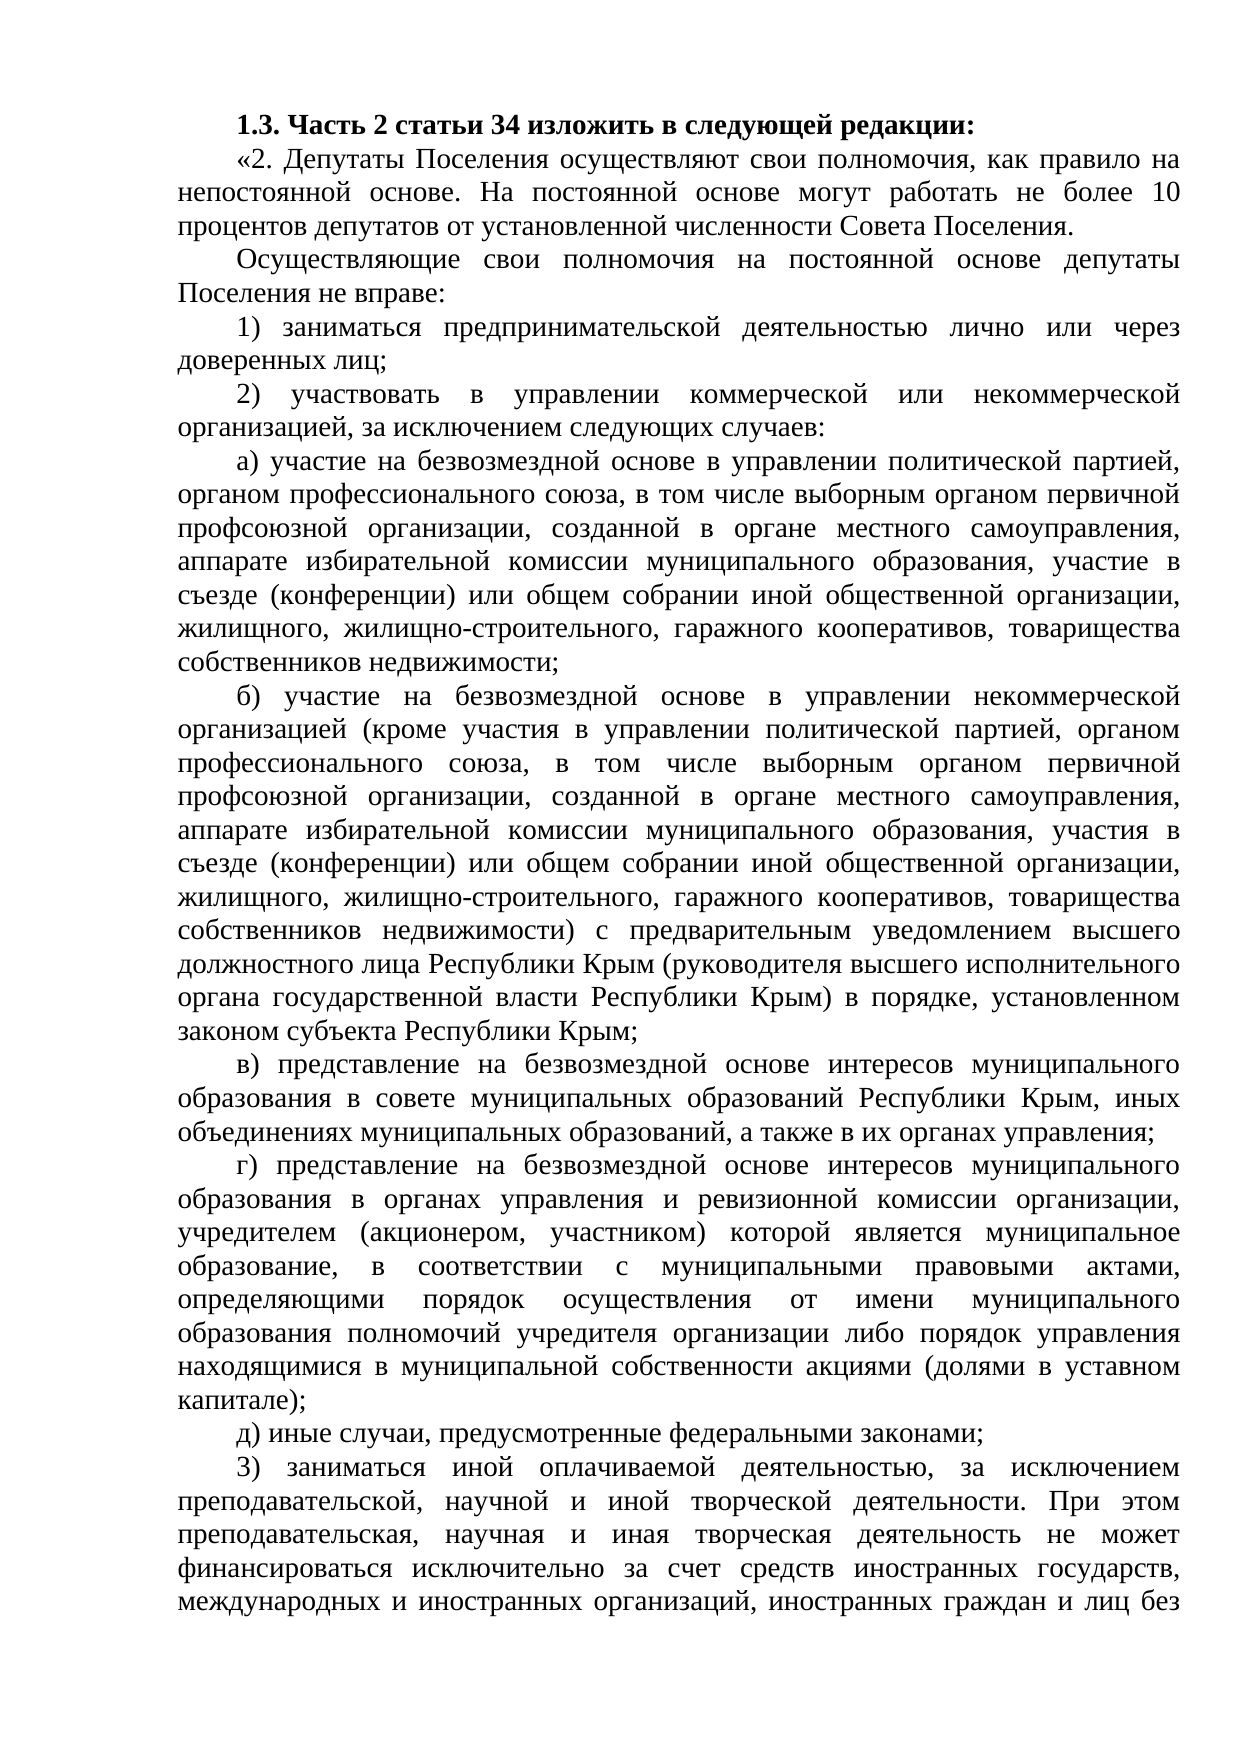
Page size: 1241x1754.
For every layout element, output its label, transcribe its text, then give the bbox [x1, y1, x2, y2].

text «2. Депутаты Поселения осуществляют свои полномочия, как правило на непостоянной основе. На постоянной основе могут работать не более 10 процентов депутатов от установленной численности Совета Поселения. [177, 141, 1181, 242]
text 1.3. Часть 2 статьи 34 изложить в следующей редакции: [177, 107, 1181, 141]
text Осуществляющие свои полномочия на постоянной основе депутаты Поселения не вправе: [177, 242, 1181, 309]
text г) представление на безвозмездной основе интересов муниципального образования в органах управления и ревизионной комиссии организации, учредителем (акционером, участником) которой является муниципальное образование, в соответствии с муниципальными правовыми актами, определяющими порядок осуществления от имени муниципального образования полномочий учредителя организации либо порядок управления находящимися в муниципальной собственности акциями (долями в уставном капитале); [177, 1147, 1181, 1416]
text б) участие на безвозмездной основе в управлении некоммерческой организацией (кроме участия в управлении политической партией, органом профессионального союза, в том числе выборным органом первичной профсоюзной организации, созданной в органе местного самоуправления, аппарате избирательной комиссии муниципального образования, участия в съезде (конференции) или общем собрании иной общественной организации, жилищного, жилищно-строительного, гаражного кооперативов, товарищества собственников недвижимости) с предварительным уведомлением высшего должностного лица Республики Крым (руководителя высшего исполнительного органа государственной власти Республики Крым) в порядке, установленном законом субъекта Республики Крым; [177, 678, 1181, 1047]
text 1) заниматься предпринимательской деятельностью лично или через доверенных лиц; [177, 309, 1181, 376]
text 2) участвовать в управлении коммерческой или некоммерческой организацией, за исключением следующих случаев: [177, 376, 1181, 443]
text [177, 1449, 1181, 1617]
text а) участие на безвозмездной основе в управлении политической партией, органом профессионального союза, в том числе выборным органом первичной профсоюзной организации, созданной в органе местного самоуправления, аппарате избирательной комиссии муниципального образования, участие в съезде (конференции) или общем собрании иной общественной организации, жилищного, жилищно-строительного, гаражного кооперативов, товарищества собственников недвижимости; [177, 443, 1181, 678]
text д) иные случаи, предусмотренные федеральными законами; [177, 1416, 1181, 1449]
text в) представление на безвозмездной основе интересов муниципального образования в совете муниципальных образований Республики Крым, иных объединениях муниципальных образований, а также в их органах управления; [177, 1047, 1181, 1147]
